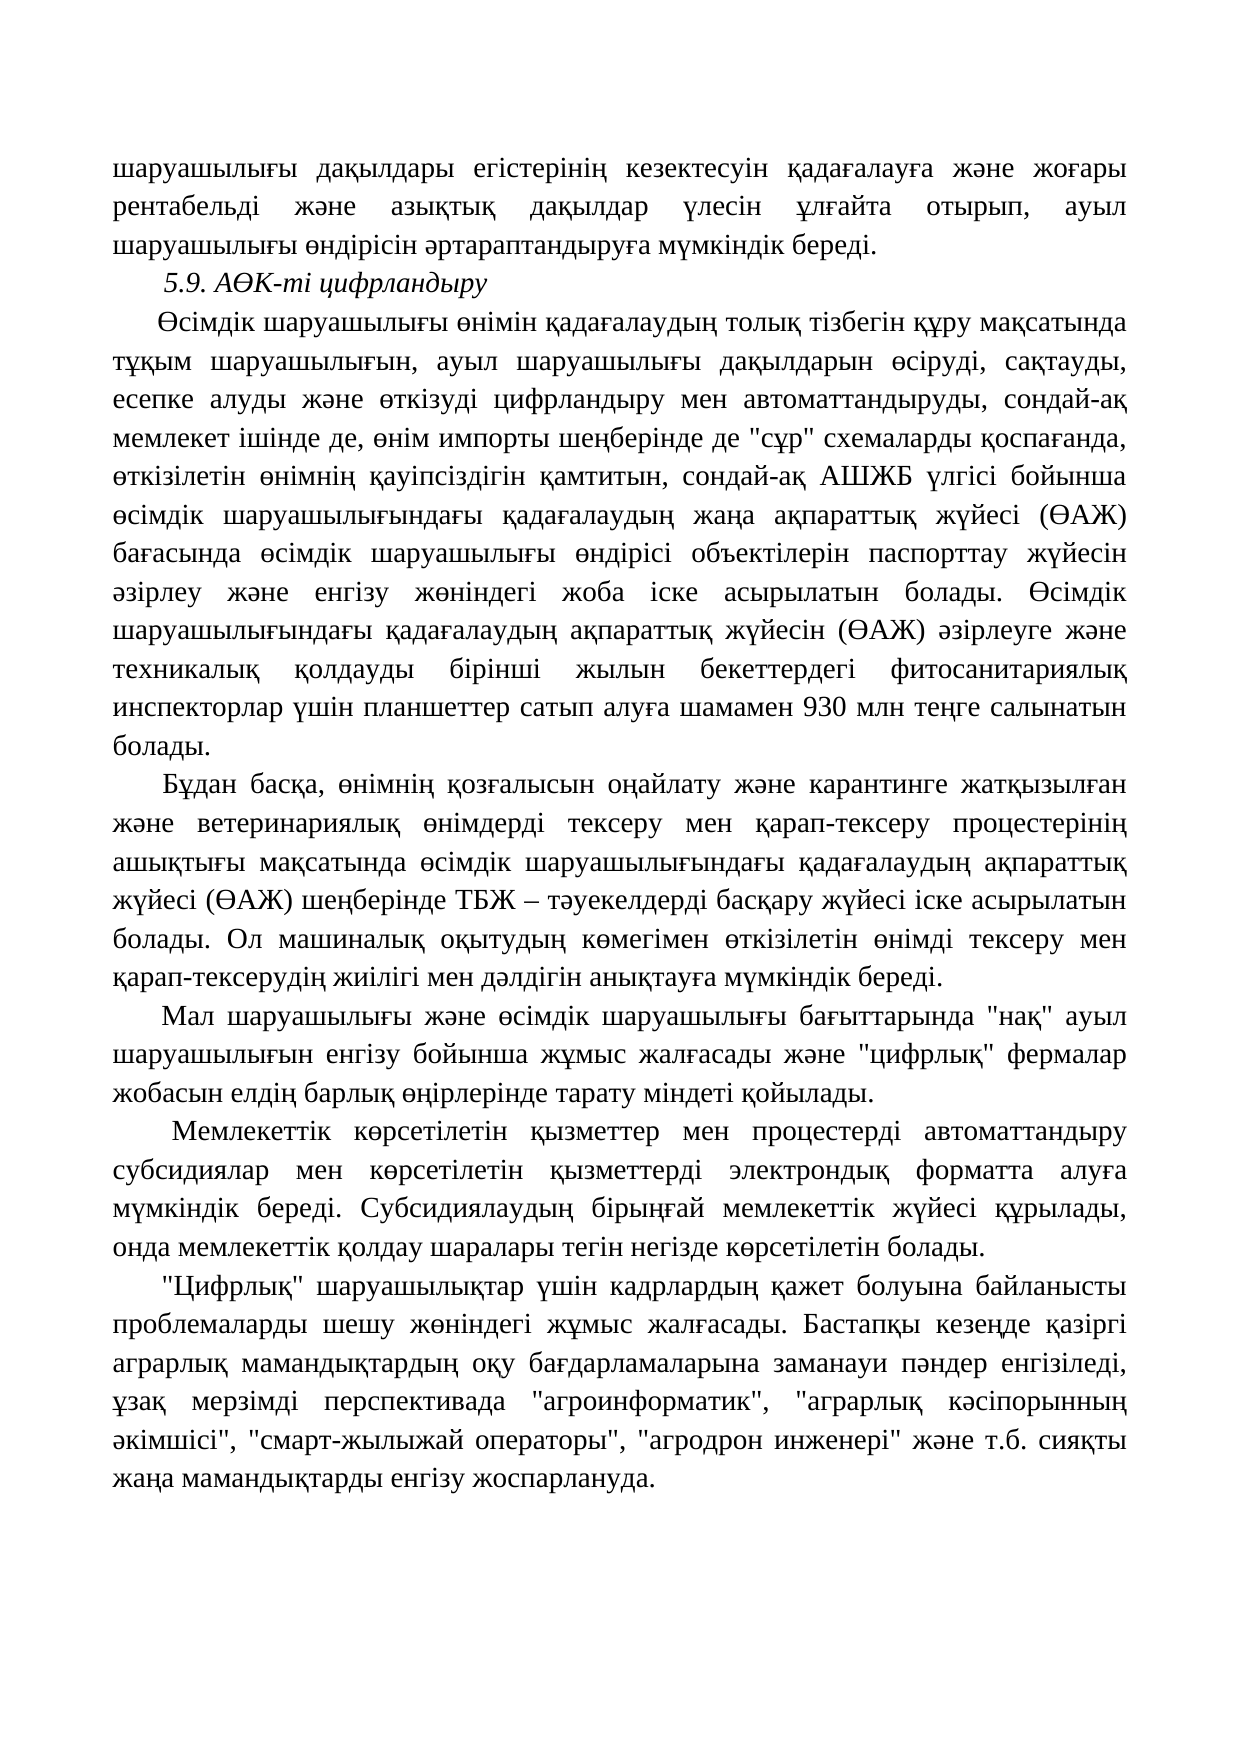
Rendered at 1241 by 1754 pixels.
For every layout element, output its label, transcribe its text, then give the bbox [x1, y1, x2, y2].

text 5.9. АӨК-ті цифрландыру [112, 266, 1128, 299]
text Мемлекеттік көрсетілетін қызметтер мен процестерді автоматтандыру субсидиялар мен көрсетілетін қызметтерді электрондық форматта алуға мүмкіндік береді. Субсидиялаудың бірыңғай мемлекеттік жүйесі құрылады, онда мемлекеттік қолдау шаралары тегін негізде көрсетілетін болады. [112, 1113, 1128, 1263]
text Өсімдік шаруашылығы өнімін қадағалаудың толық тізбегін құру мақсатында тұқым шаруашылығын, ауыл шаруашылығы дақылдарын өсіруді, сақтауды, есепке алуды және өткізуді цифрландыру мен автоматтандыруды, сондай-ақ мемлекет ішінде де, өнім импорты шеңберінде де "сұр" схемаларды қоспағанда, өткізілетін өнімнің қауіпсіздігін қамтитын, сондай-ақ АШЖБ үлгісі бойынша өсімдік шаруашылығындағы қадағалаудың жаңа ақпараттық жүйесі (ӨАЖ) бағасында өсімдік шаруашылығы өндірісі объектілерін паспорттау жүйесін әзірлеу және енгізу жөніндегі жоба іске асырылатын болады. Өсімдік шаруашылығындағы қадағалаудың ақпараттық жүйесін (ӨАЖ) әзірлеуге және техникалық қолдауды бірінші жылын бекеттердегі фитосанитариялық инспекторлар үшін планшеттер сатып алуға шамамен 930 млн теңге салынатын болады. [112, 304, 1128, 762]
text Бұдан басқа, өнімнің қозғалысын оңайлату және карантинге жатқызылған және ветеринариялық өнімдерді тексеру мен қарап-тексеру процестерінің ашықтығы мақсатында өсімдік шаруашылығындағы қадағалаудың ақпараттық жүйесі (ӨАЖ) шеңберінде ТБЖ – тәуекелдерді басқару жүйесі іске асырылатын болады. Ол машиналық оқытудың көмегімен өткізілетін өнімді тексеру мен қарап-тексерудің жиілігі мен дәлдігін анықтауға мүмкіндік береді. [112, 767, 1128, 993]
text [112, 150, 1128, 261]
text "Цифрлық" шаруашылықтар үшін кадрлардың қажет болуына байланысты проблемаларды шешу жөніндегі жұмыс жалғасады. Бастапқы кезеңде қазіргі аграрлық мамандықтардың оқу бағдарламаларына заманауи пәндер енгізіледі, ұзақ мерзімді перспективада "агроинформатик", "аграрлық кәсіпорынның әкімшісі", "смарт-жылыжай операторы", "агродрон инженері" және т.б. сияқты жаңа мамандықтарды енгізу жоспарлануда. [112, 1268, 1128, 1494]
text Мал шаруашылығы және өсімдік шаруашылығы бағыттарында "нақ" ауыл шаруашылығын енгізу бойынша жұмыс жалғасады және "цифрлық" фермалар жобасын елдің барлық өңірлерінде тарату міндеті қойылады. [112, 998, 1128, 1108]
